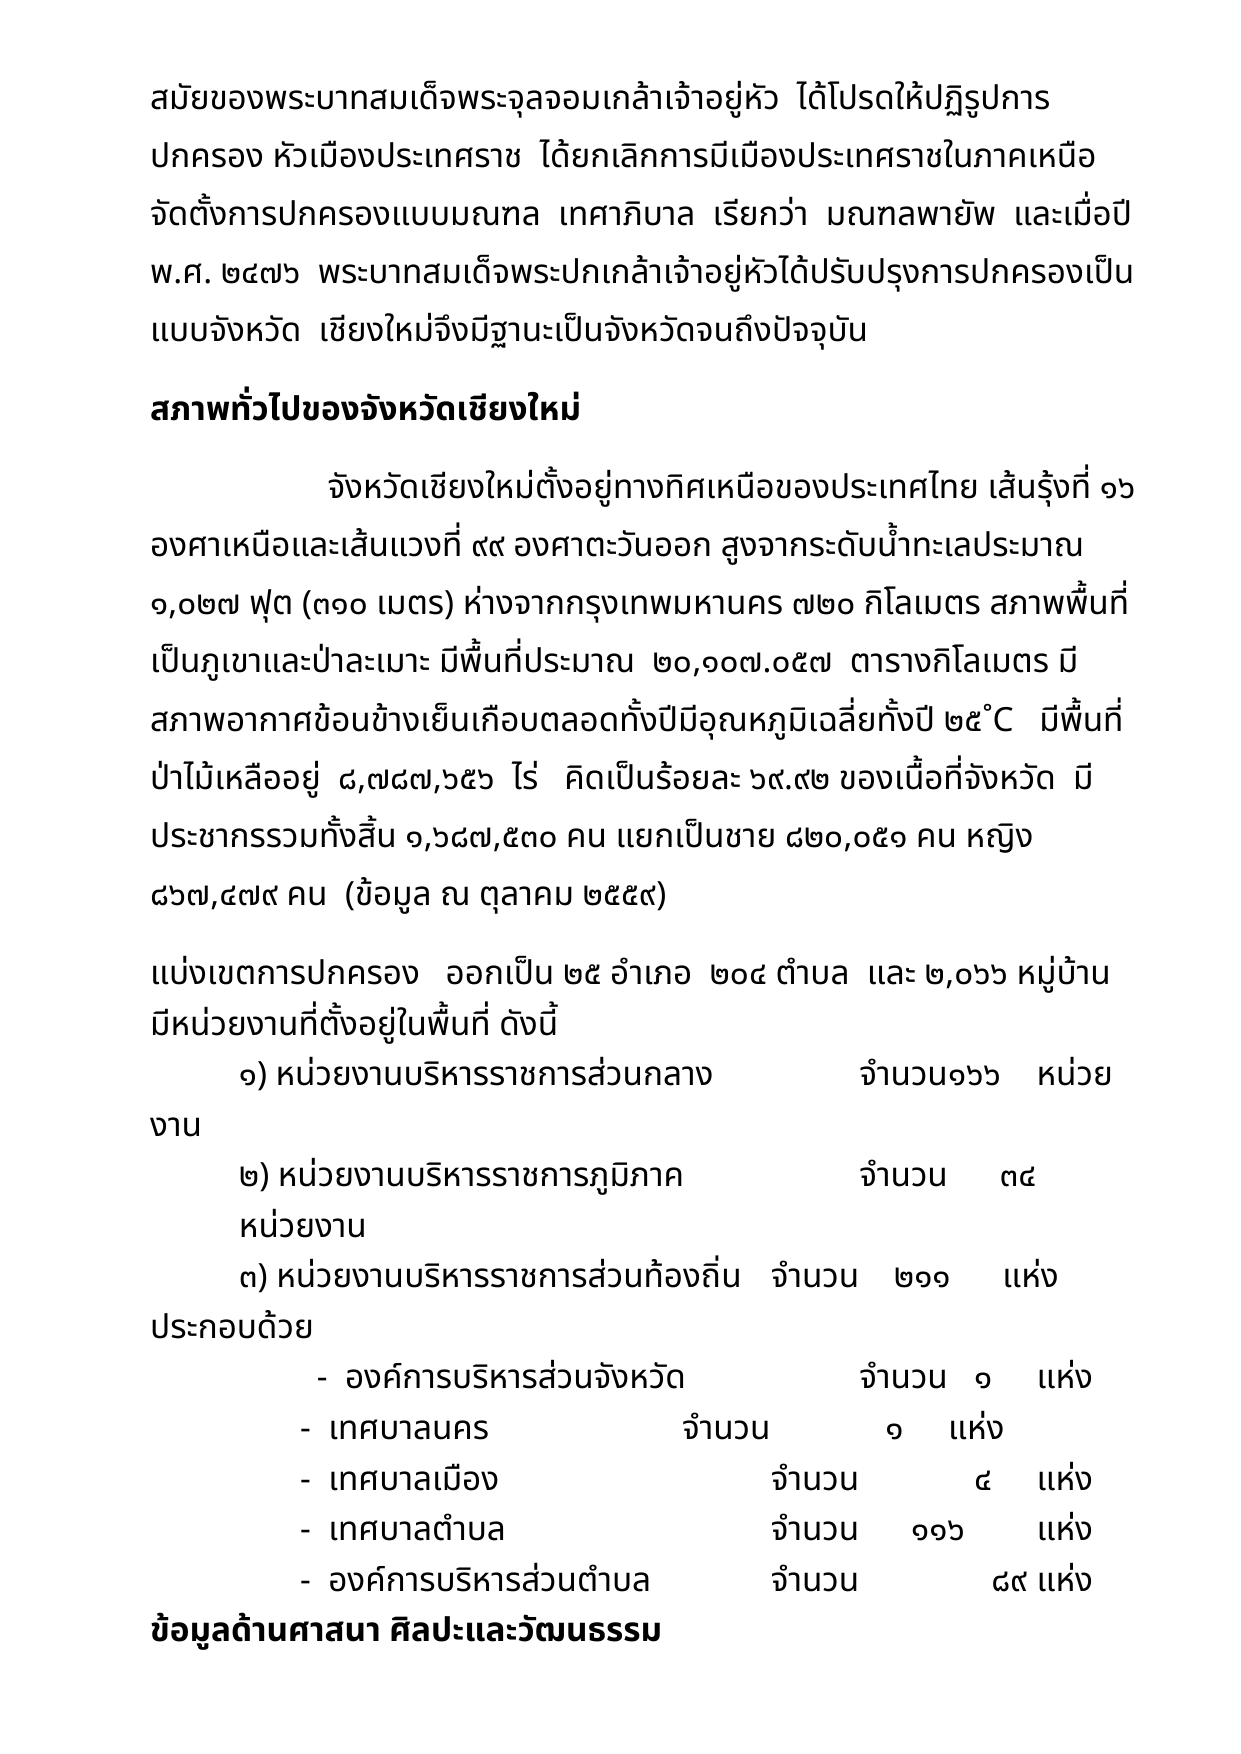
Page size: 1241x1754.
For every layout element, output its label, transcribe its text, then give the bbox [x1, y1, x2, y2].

text ๓) หน่วยงานบริหารราชการส่วนท้องถิ่น จำนวน ๒๑๑ แห่ง ประกอบด้วย [150, 1252, 1137, 1353]
text - องค์การบริหารส่วนจังหวัด จำนวน ๑ แห่ง [150, 1353, 1137, 1404]
text - องค์การบริหารส่วนตำบล จำนวน ๘๙ แห่ง [225, 1556, 1137, 1606]
text - เทศบาลนคร จำนวน ๑ แห่ง [225, 1404, 1137, 1454]
text ๑) หน่วยงานบริหารราชการส่วนกลาง จำนวน ๑๖๖ หน่วยงาน [150, 1050, 1137, 1151]
text - เทศบาลเมือง จำนวน ๔ แห่ง [225, 1454, 1137, 1505]
text สภาพทั่วไปของจังหวัดเชียงใหม่ [150, 384, 1137, 435]
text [150, 74, 1137, 356]
text ข้อมูลด้านศาสนา ศิลปะและวัฒนธรรม [150, 1606, 1137, 1657]
text ๒) หน่วยงานบริหารราชการภูมิภาค จำนวน ๓๔ หน่วยงาน [150, 1151, 1137, 1252]
text แบ่งเขตการปกครอง ออกเป็น ๒๕ อำเภอ ๒๐๔ ตำบล และ ๒,๐๖๖ หมู่บ้าน มีหน่วยงานที่ตั้งอยู่ในพื้นที่ ดังนี้ [150, 949, 1137, 1050]
text จังหวัดเชียงใหม่ตั้งอยู่ทางทิศเหนือของประเทศไทย เส้นรุ้งที่ ๑๖ องศาเหนือและเส้นแวงที่ ๙๙ องศาตะวันออก สูงจากระดับน้ำทะเลประมาณ ๑,๐๒๗ ฟุต (๓๑๐ เมตร) ห่างจากกรุงเทพมหานคร ๗๒๐ กิโลเมตร สภาพพื้นที่เป็นภูเขาและป่าละเมาะ มีพื้นที่ประมาณ ๒๐,๑๐๗.๐๕๗ ตารางกิโลเมตร มีสภาพอากาศข้อนข้างเย็นเกือบตลอดทั้งปีมีอุณหภูมิเฉลี่ยทั้งปี ๒๕˚C มีพื้นที่ป่าไม้เหลืออยู่ ๘,๗๘๗,๖๕๖ ไร่ คิดเป็นร้อยละ ๖๙.๙๒ ของเนื้อที่จังหวัด มีประชากรรวมทั้งสิ้น ๑,๖๘๗,๕๓๐ คน แยกเป็นชาย ๘๒๐,๐๕๑ คน หญิง ๘๖๗,๔๗๙ คน (ข้อมูล ณ ตุลาคม ๒๕๕๙) [150, 463, 1137, 920]
text - เทศบาลตำบล จำนวน ๑๑๖ แห่ง [225, 1505, 1137, 1556]
